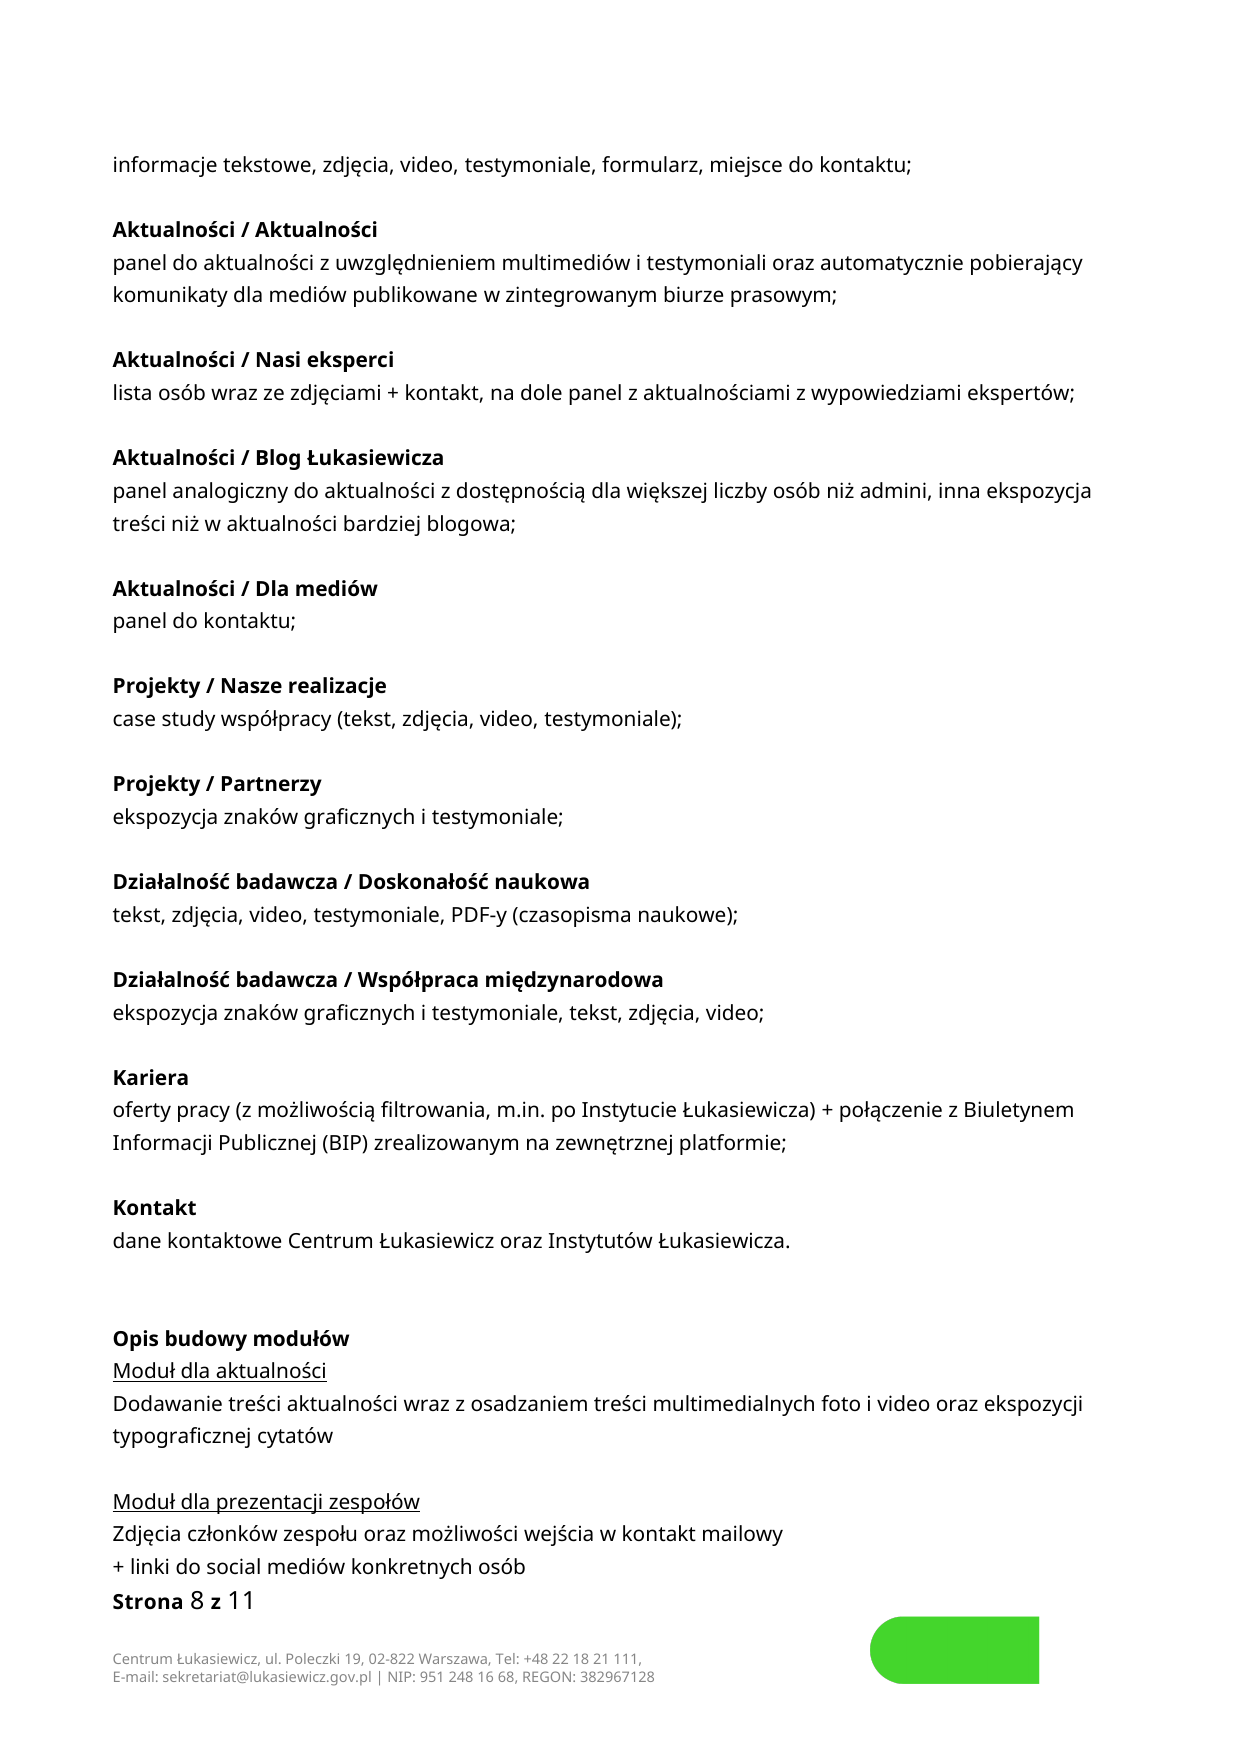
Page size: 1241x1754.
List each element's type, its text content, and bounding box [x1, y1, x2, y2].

text Projekty / Nasze realizacje case study współpracy (tekst, zdjęcia, video, testymoniale); Projekty / Partnerzy ekspozycja znaków graficznych i testymoniale; [112, 672, 1128, 831]
text Kontakt [112, 1193, 1128, 1222]
text Działalność badawcza / Doskonałość naukowa tekst, zdjęcia, video, testymoniale, PDF-y (czasopisma naukowe); Działalność badawcza / Współpraca międzynarodowa ekspozycja znaków graficznych i testymoniale, tekst, zdjęcia, video; Kariera oferty pracy (z możliwością filtrowania, m.in. po Instytucie Łukasiewicza) + połączenie z Biuletynem Informacji Publicznej (BIP) zrealizowanym na zewnętrznej platformie; [112, 867, 1128, 1189]
picture [866, 1612, 1068, 1752]
text dane kontaktowe Centrum Łukasiewicz oraz Instytutów Łukasiewicza. [112, 1226, 1128, 1254]
